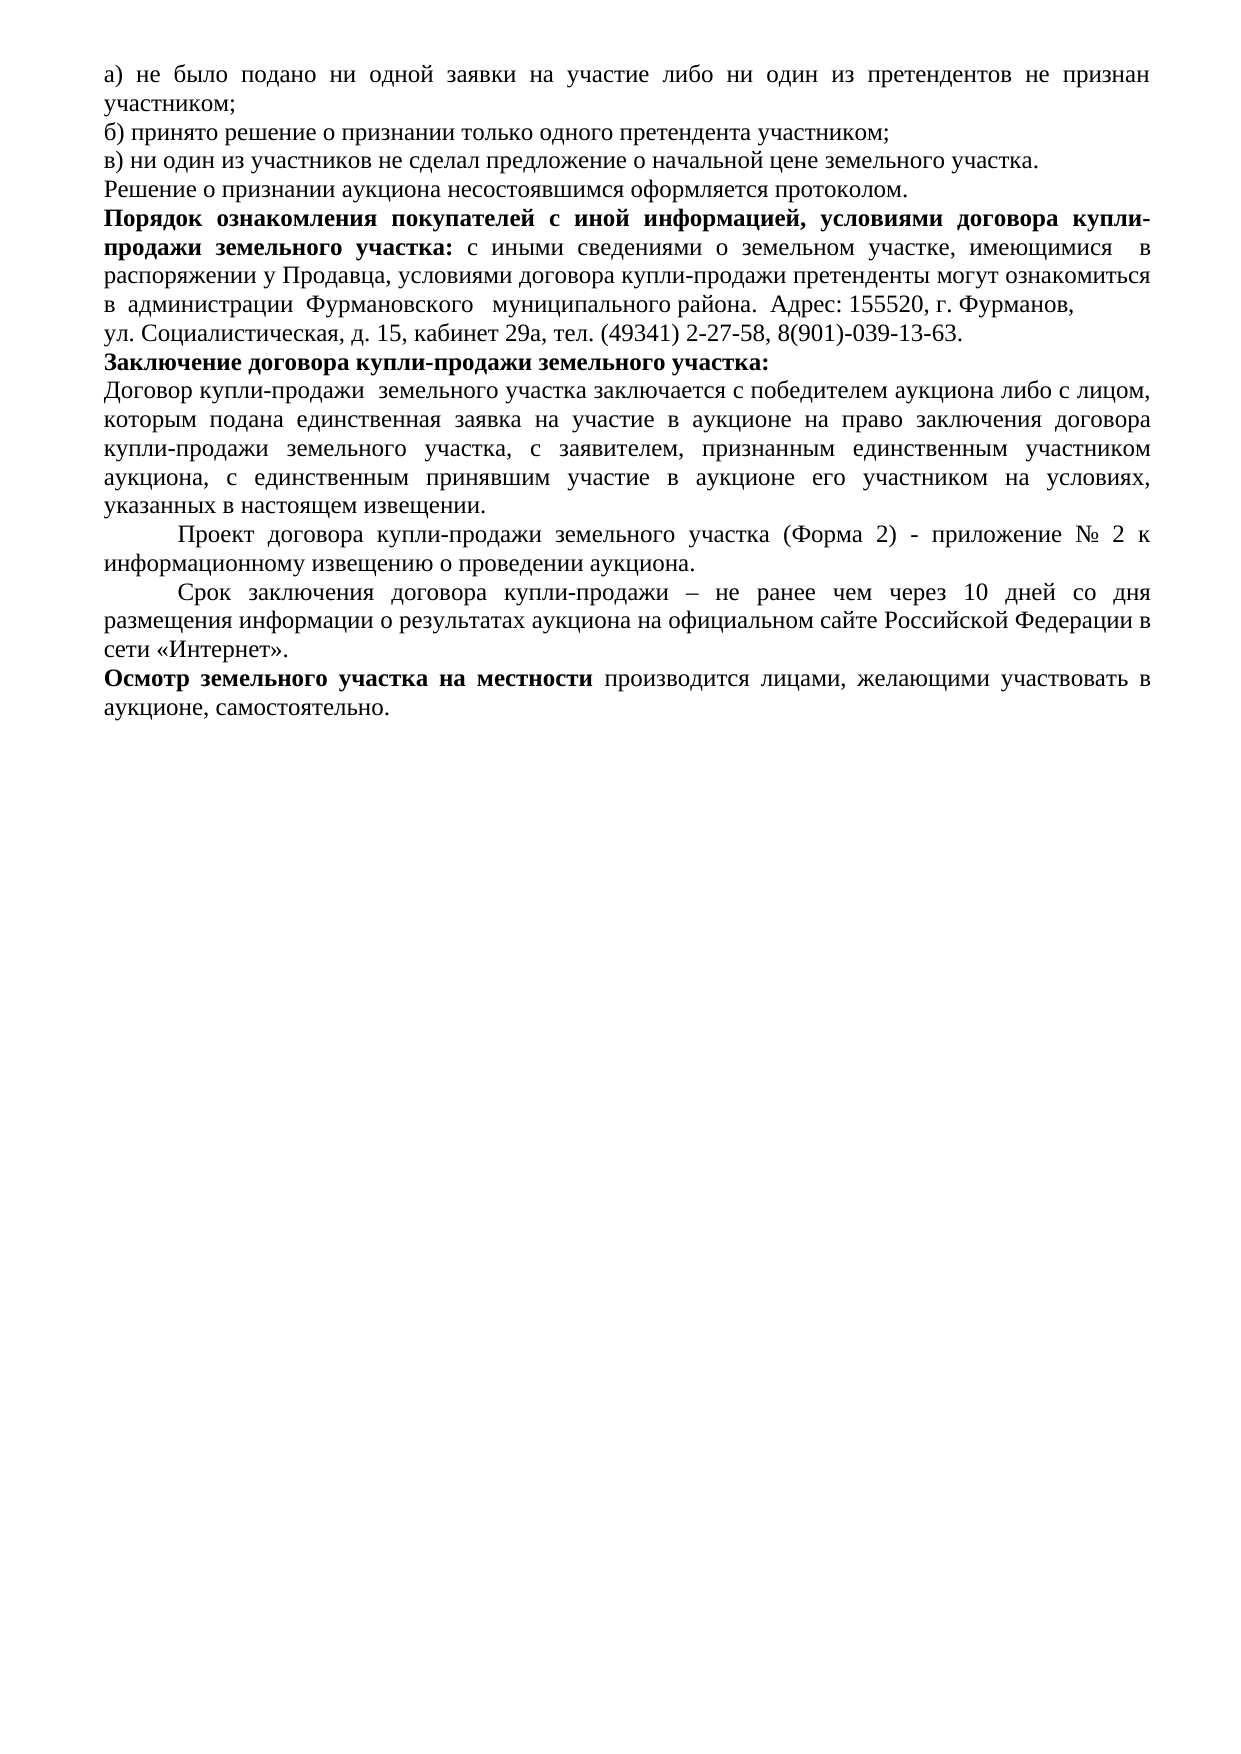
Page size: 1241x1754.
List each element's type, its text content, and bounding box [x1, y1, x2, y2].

text ул. Социалистическая, д. 15, кабинет 29а, тел. (49341) 2-27-58, 8(901)-039-13-63. [103, 318, 1152, 347]
text Порядок ознакомления покупателей с иной информацией, условиями договора купли-продажи земельного участка: с иными сведениями о земельном участке, имеющимися в распоряжении у Продавца, условиями договора купли-продажи претенденты могут ознакомиться в администрации Фурмановского муниципального района. Адрес: 155520, г. Фурманов, [103, 203, 1152, 318]
text а) не было подано ни одной заявки на участие либо ни один из претендентов не признан участником; [103, 59, 1152, 117]
text Осмотр земельного участка на местности производится лицами, желающими участвовать в аукционе, самостоятельно. [103, 663, 1152, 720]
text в) ни один из участников не сделал предложение о начальной цене земельного участка. [103, 145, 1152, 174]
text Заключение договора купли-продажи земельного участка: [103, 347, 1152, 375]
text Срок заключения договора купли-продажи – не ранее чем через 10 дней со дня размещения информации о результатах аукциона на официальном сайте Российской Федерации в сети «Интернет». [103, 577, 1152, 663]
text Договор купли-продажи земельного участка заключается с победителем аукциона либо с лицом, которым подана единственная заявка на участие в аукционе на право заключения договора купли-продажи земельного участка, с заявителем, признанным единственным участником аукциона, с единственным принявшим участие в аукционе его участником на условиях, указанных в настоящем извещении. [103, 375, 1152, 519]
text Проект договора купли-продажи земельного участка (Форма 2) - приложение № 2 к информационному извещению о проведении аукциона. [103, 519, 1152, 577]
text Решение о признании аукциона несостоявшимся оформляется протоколом. [103, 174, 1152, 203]
text б) принято решение о признании только одного претендента участником; [103, 117, 1152, 145]
